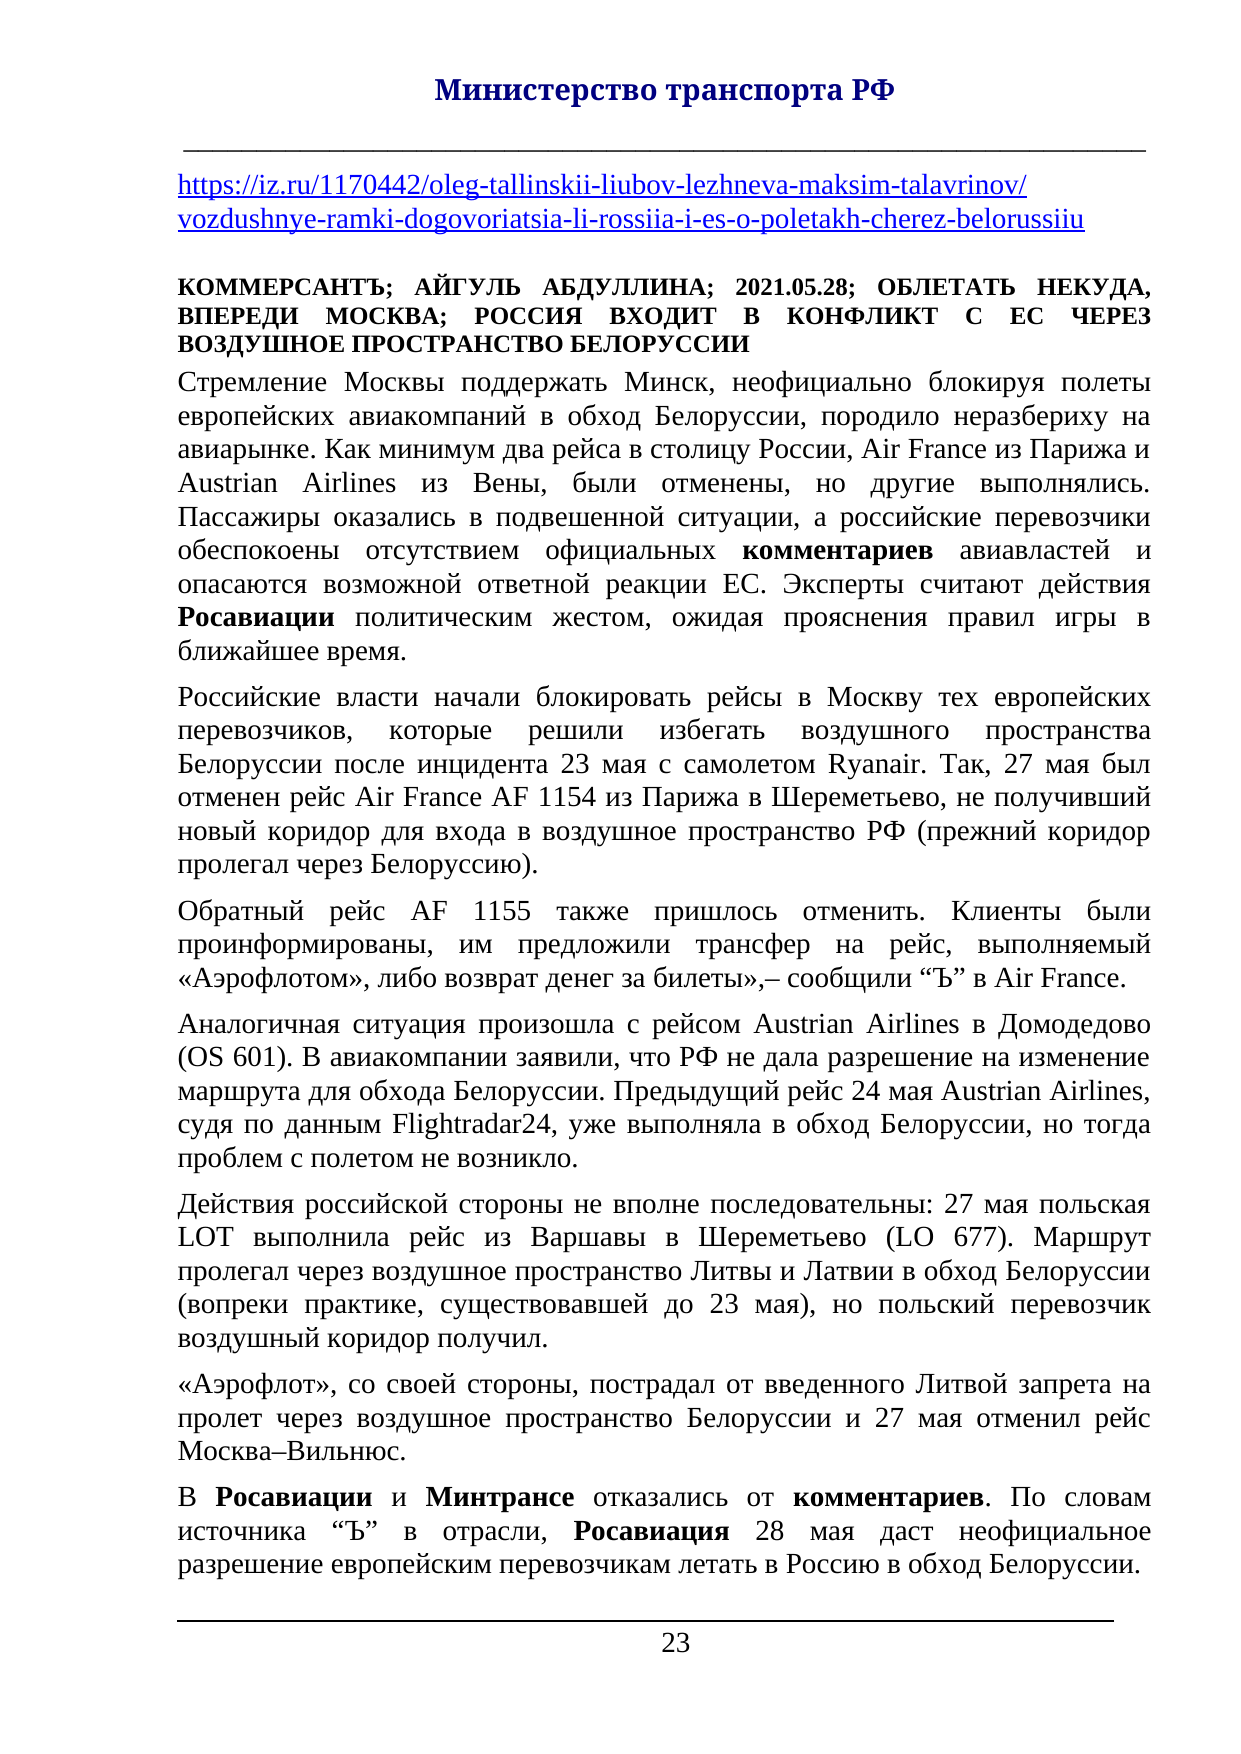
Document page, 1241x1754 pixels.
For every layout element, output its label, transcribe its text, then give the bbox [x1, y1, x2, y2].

text Стремление Москвы поддержать Минск, неофициально блокируя полеты европейских авиакомпаний в обход Белоруссии, породило неразбериху на авиарынке. Как минимум два рейса в столицу России, Air France из Парижа и Austrian Airlines из Вены, были отменены, но другие выполнялись. Пассажиры оказались в подвешенной ситуации, а российские перевозчики обеспокоены отсутствием официальных комментариев авиавластей и опасаются возможной ответной реакции ЕС. Эксперты считают действия Росавиации политическим жестом, ожидая прояснения правил игры в ближайшее время. [177, 364, 1152, 666]
text Действия российской стороны не вполне последовательны: 27 мая польская LOT выполнила рейс из Варшавы в Шереметьево (LO 677). Маршрут пролегал через воздушное пространство Литвы и Латвии в обход Белоруссии (вопреки практике, существовавшей до 23 мая), но польский перевозчик воздушный коридор получил. [177, 1186, 1152, 1354]
text В Росавиации и Минтрансе отказались от комментариев. По словам источника “Ъ” в отрасли, Росавиация 28 мая даст неофициальное разрешение европейским перевозчикам летать в Россию в обход Белоруссии. [177, 1479, 1152, 1580]
text https://iz.ru/1170442/oleg-tallinskii-liubov-lezhneva-maksim-talavrinov/vozdushnye-ramki-dogovoriatsia-li-rossiia-i-es-o-poletakh-cherez-belorussiiu [177, 167, 1152, 234]
subtitle КОММЕРСАНТЪ; АЙГУЛЬ АБДУЛЛИНА; 2021.05.28; ОБЛЕТАТЬ НЕКУДА, ВПЕРЕДИ МОСКВА; РОССИЯ ВХОДИТ В КОНФЛИКТ С ЕС ЧЕРЕЗ ВОЗДУШНОЕ ПРОСТРАНСТВО БЕЛОРУССИИ [177, 272, 1152, 358]
text Аналогичная ситуация произошла с рейсом Austrian Airlines в Домодедово (OS 601). В авиакомпании заявили, что РФ не дала разрешение на изменение маршрута для обхода Белоруссии. Предыдущий рейс 24 мая Austrian Airlines, судя по данным Flightradar24, уже выполняла в обход Белоруссии, но тогда проблем с полетом не возникло. [177, 1006, 1152, 1173]
text Обратный рейс AF 1155 также пришлось отменить. Клиенты были проинформированы, им предложили трансфер на рейс, выполняемый «Аэрофлотом», либо возврат денег за билеты»,– сообщили “Ъ” в Air France. [177, 893, 1152, 993]
text «Аэрофлот», со своей стороны, пострадал от введенного Литвой запрета на пролет через воздушное пространство Белоруссии и 27 мая отменил рейс Москва–Вильнюс. [177, 1366, 1152, 1467]
text Российские власти начали блокировать рейсы в Москву тех европейских перевозчиков, которые решили избегать воздушного пространства Белоруссии после инцидента 23 мая с самолетом Ryanair. Так, 27 мая был отменен рейс Air France AF 1154 из Парижа в Шереметьево, не получивший новый коридор для входа в воздушное пространство РФ (прежний коридор пролегал через Белоруссию). [177, 679, 1152, 880]
